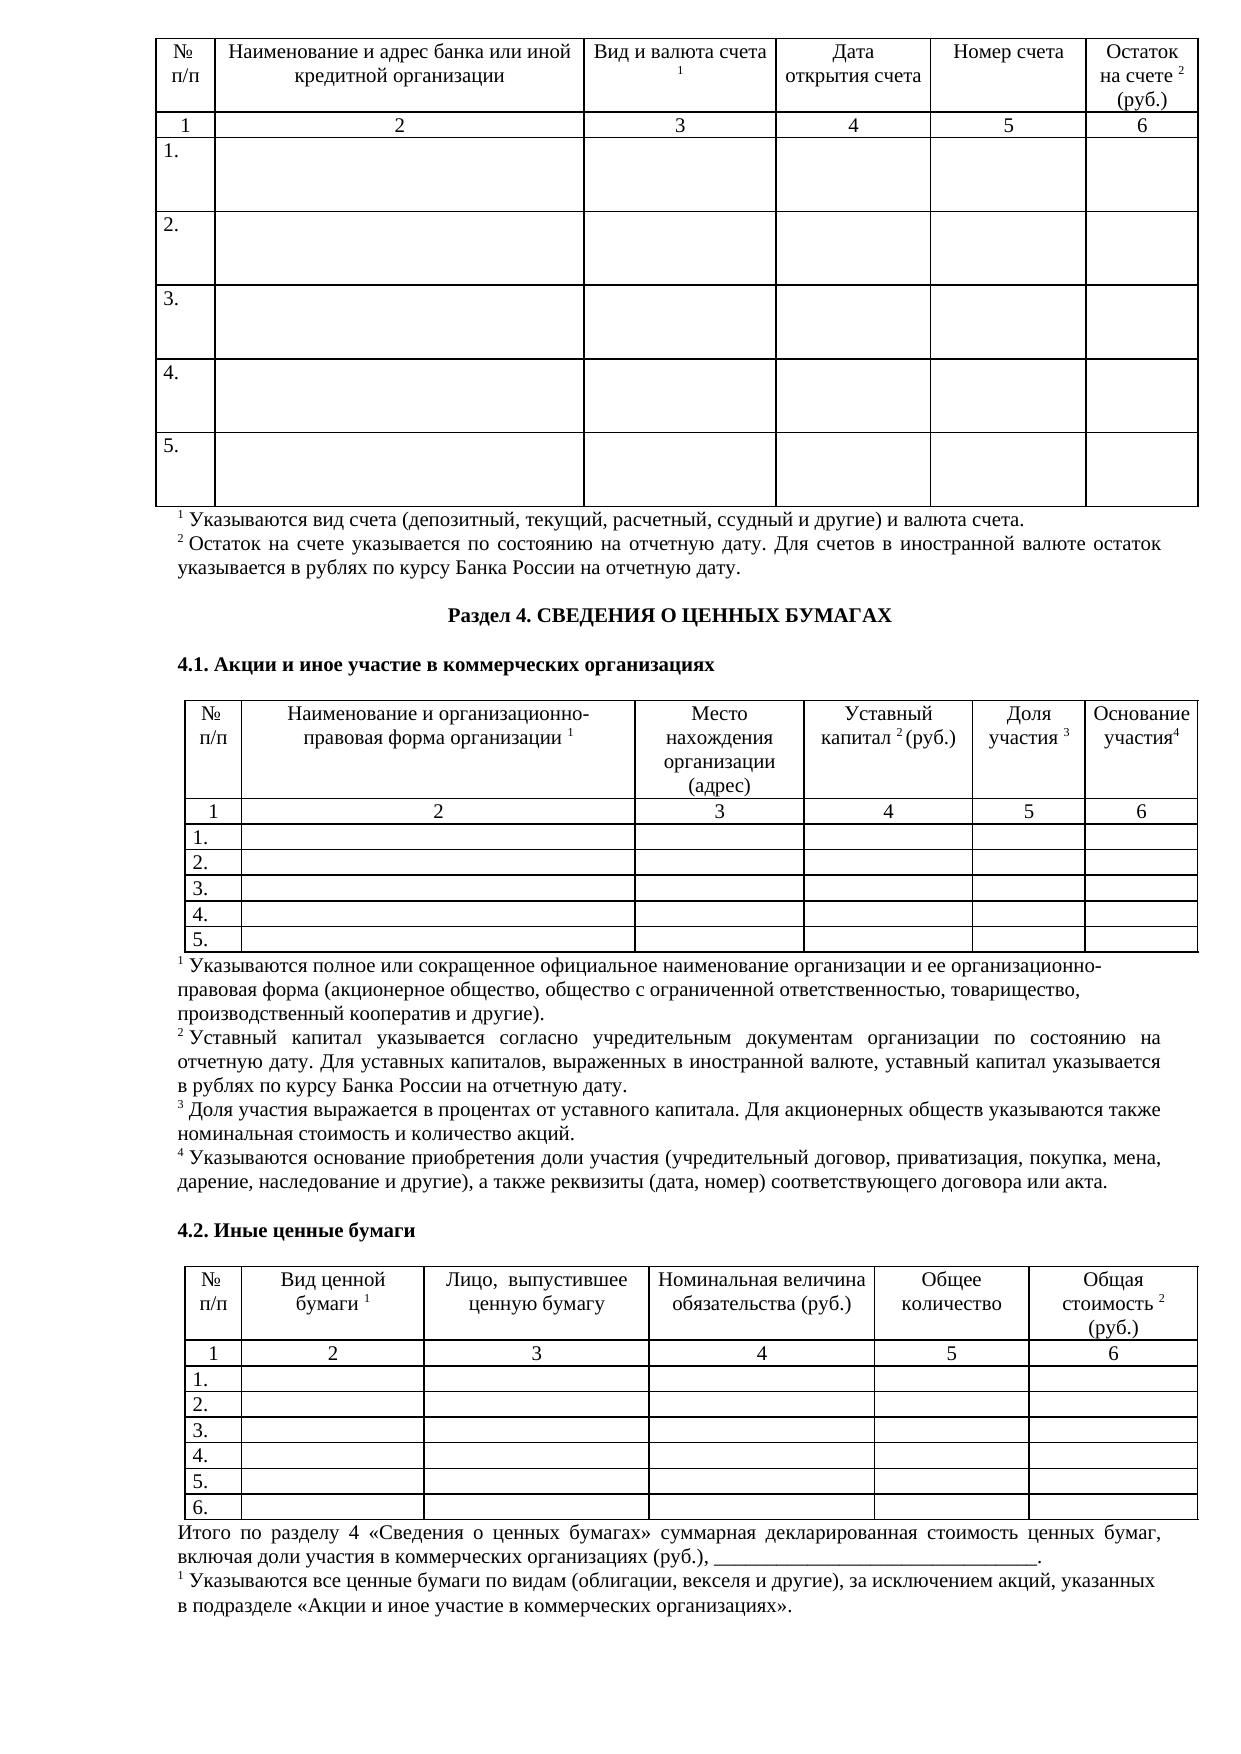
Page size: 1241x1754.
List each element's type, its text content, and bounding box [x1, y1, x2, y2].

text 1 Указываются все ценные бумаги по видам (облигации, векселя и другие), за исключением акций, указанных в подразделе «Акции и иное участие в коммерческих организациях». [177, 1568, 1162, 1617]
table_cell [242, 1392, 423, 1416]
table_cell [1030, 1495, 1197, 1519]
table_cell [777, 212, 930, 284]
table_cell [1086, 902, 1197, 926]
table_cell 6 [1030, 1341, 1197, 1365]
table_cell 2 [216, 113, 583, 137]
table_cell [1087, 138, 1197, 211]
table_cell [425, 1443, 648, 1467]
table_cell [242, 902, 634, 926]
table_cell 3. [157, 286, 214, 358]
table_cell [216, 360, 583, 432]
table_cell [425, 1469, 648, 1493]
table_cell [875, 1418, 1028, 1442]
table_cell 2. [186, 1392, 241, 1416]
table_cell [585, 360, 775, 432]
table_cell 1 [157, 113, 214, 137]
table_cell [777, 138, 930, 211]
table_header Доля участия 3 [973, 701, 1084, 797]
table_cell [1030, 1392, 1197, 1416]
table_cell [875, 1495, 1028, 1519]
table_cell [777, 360, 930, 432]
text 1 Указываются полное или сокращенное официальное наименование организации и ее организационно-правовая форма (акционерное общество, общество с ограниченной ответственностью, товарищество, производственный кооператив и другие). [177, 953, 1162, 1025]
table_cell [1086, 825, 1197, 849]
text Раздел 4. СВЕДЕНИЯ О ЦЕННЫХ БУМАГАХ [177, 603, 1162, 627]
text 4.1. Акции и иное участие в коммерческих организациях [177, 652, 1162, 676]
table_cell [875, 1367, 1028, 1391]
table_cell [650, 1367, 874, 1391]
table_cell 4. [157, 360, 214, 432]
table_cell [973, 825, 1084, 849]
table_header Остаток на счете 2 (руб.) [1087, 39, 1197, 111]
table_cell [805, 876, 972, 900]
table_header Основаниеучастия4 [1086, 701, 1197, 797]
table_cell [242, 927, 634, 951]
table_cell [216, 433, 583, 506]
table_header Уставный капитал 2 (руб.) [805, 701, 972, 797]
table_cell [973, 850, 1084, 874]
table_cell [1086, 927, 1197, 951]
table_cell [875, 1392, 1028, 1416]
table_cell 2. [186, 850, 241, 874]
table_cell [777, 433, 930, 506]
table_cell [242, 1367, 423, 1391]
table_cell [777, 286, 930, 358]
text 3 Доля участия выражается в процентах от уставного капитала. Для акционерных обществ указываются также номинальная стоимость и количество акций. [177, 1097, 1162, 1145]
table_cell [973, 902, 1084, 926]
table_cell [242, 1495, 423, 1519]
table_header Лицо, выпустившее ценную бумагу [425, 1267, 648, 1339]
table_cell [805, 850, 972, 874]
table_cell [1087, 433, 1197, 506]
table_cell 3 [585, 113, 775, 137]
table_cell [1087, 360, 1197, 432]
table_cell [931, 286, 1085, 358]
table_cell 4 [805, 799, 972, 823]
table_cell [242, 1443, 423, 1467]
table_cell 6. [186, 1495, 241, 1519]
table_header Место нахождения организации (адрес) [636, 701, 803, 797]
table_cell 2 [242, 799, 634, 823]
table_cell [425, 1418, 648, 1442]
table_header Общее количество [875, 1267, 1028, 1339]
table_cell [650, 1495, 874, 1519]
table_cell [650, 1418, 874, 1442]
table_cell [216, 138, 583, 211]
text 1 Указываются вид счета (депозитный, текущий, расчетный, ссудный и другие) и валюта счета. [177, 507, 1162, 531]
table_cell [650, 1469, 874, 1493]
table_cell [931, 138, 1085, 211]
table_cell [242, 1469, 423, 1493]
table_header № п/п [157, 39, 214, 111]
table_header Номинальная величина обязательства (руб.) [650, 1267, 874, 1339]
table_cell 4 [777, 113, 930, 137]
table_cell 2 [242, 1341, 423, 1365]
table_cell [1087, 212, 1197, 284]
table_header Наименование и адрес банка или иной кредитной организации [216, 39, 583, 111]
table_cell 5. [157, 433, 214, 506]
table_cell 2. [157, 212, 214, 284]
table_cell [242, 876, 634, 900]
table_cell [1086, 850, 1197, 874]
table_cell 3. [186, 876, 241, 900]
table_cell [585, 286, 775, 358]
table_cell 5 [973, 799, 1084, 823]
table_cell [1030, 1367, 1197, 1391]
table_cell [931, 433, 1085, 506]
table_cell [973, 876, 1084, 900]
table_cell [242, 850, 634, 874]
table_cell [425, 1367, 648, 1391]
table_cell 1 [186, 1341, 241, 1365]
table_cell [585, 212, 775, 284]
table_header № п/п [186, 1267, 241, 1339]
table_cell 4. [186, 902, 241, 926]
table_cell [636, 825, 803, 849]
table_cell [636, 876, 803, 900]
table_cell [805, 902, 972, 926]
table_cell 1 [186, 799, 241, 823]
table_cell 5 [931, 113, 1085, 137]
table_cell [875, 1443, 1028, 1467]
table_cell [242, 825, 634, 849]
table_cell [1087, 286, 1197, 358]
table_cell [805, 927, 972, 951]
text 2 Остаток на счете указывается по состоянию на отчетную дату. Для счетов в иностранной валюте остаток указывается в рублях по курсу Банка России на отчетную дату. [177, 531, 1162, 579]
table_header Номер счета [931, 39, 1085, 111]
table_header № п/п [186, 701, 241, 797]
table_cell [585, 433, 775, 506]
table_cell 1. [157, 138, 214, 211]
table_cell 3. [186, 1418, 241, 1442]
table_cell 6 [1087, 113, 1197, 137]
table_cell [636, 927, 803, 951]
text 4.2. Иные ценные бумаги [177, 1217, 1162, 1242]
table_cell [216, 286, 583, 358]
table_cell [931, 212, 1085, 284]
table_cell 3 [636, 799, 803, 823]
table_cell [425, 1495, 648, 1519]
text Итого по разделу 4 «Сведения о ценных бумагах» суммарная декларированная стоимость ценных бумаг, включая доли участия в коммерческих организациях (руб.), _______________________________. [177, 1520, 1162, 1568]
table_cell [636, 902, 803, 926]
table_cell [973, 927, 1084, 951]
table_cell 5. [186, 1469, 241, 1493]
table_header Общая стоимость 2 (руб.) [1030, 1267, 1197, 1339]
table_cell [650, 1392, 874, 1416]
table_header Дата открытия счета [777, 39, 930, 111]
table_header Вид и валюта счета 1 [585, 39, 775, 111]
table_cell 6 [1086, 799, 1197, 823]
table_cell [216, 212, 583, 284]
table_cell 4 [650, 1341, 874, 1365]
text 4 Указываются основание приобретения доли участия (учредительный договор, приватизация, покупка, мена, дарение, наследование и другие), а также реквизиты (дата, номер) соответствующего договора или акта. [177, 1145, 1162, 1193]
table_cell 1. [186, 1367, 241, 1391]
table_cell 3 [425, 1341, 648, 1365]
table_cell [805, 825, 972, 849]
table_cell 5 [875, 1341, 1028, 1365]
table_header Вид ценной бумаги 1 [242, 1267, 423, 1339]
table_cell [875, 1469, 1028, 1493]
table_cell [650, 1443, 874, 1467]
table_header Наименование и организационно-правовая форма организации 1 [242, 701, 634, 797]
table_cell 5. [186, 927, 241, 951]
table_cell [636, 850, 803, 874]
table_cell [425, 1392, 648, 1416]
table_cell 1. [186, 825, 241, 849]
text 2 Уставный капитал указывается согласно учредительным документам организации по состоянию на отчетную дату. Для уставных капиталов, выраженных в иностранной валюте, уставный капитал указывается в рублях по курсу Банка России на отчетную дату. [177, 1025, 1162, 1097]
table_cell [1086, 876, 1197, 900]
table_cell [242, 1418, 423, 1442]
table_cell [1030, 1469, 1197, 1493]
table_cell [585, 138, 775, 211]
table_cell [931, 360, 1085, 432]
table_cell 4. [186, 1443, 241, 1467]
table_cell [1030, 1443, 1197, 1467]
table_cell [1030, 1418, 1197, 1442]
